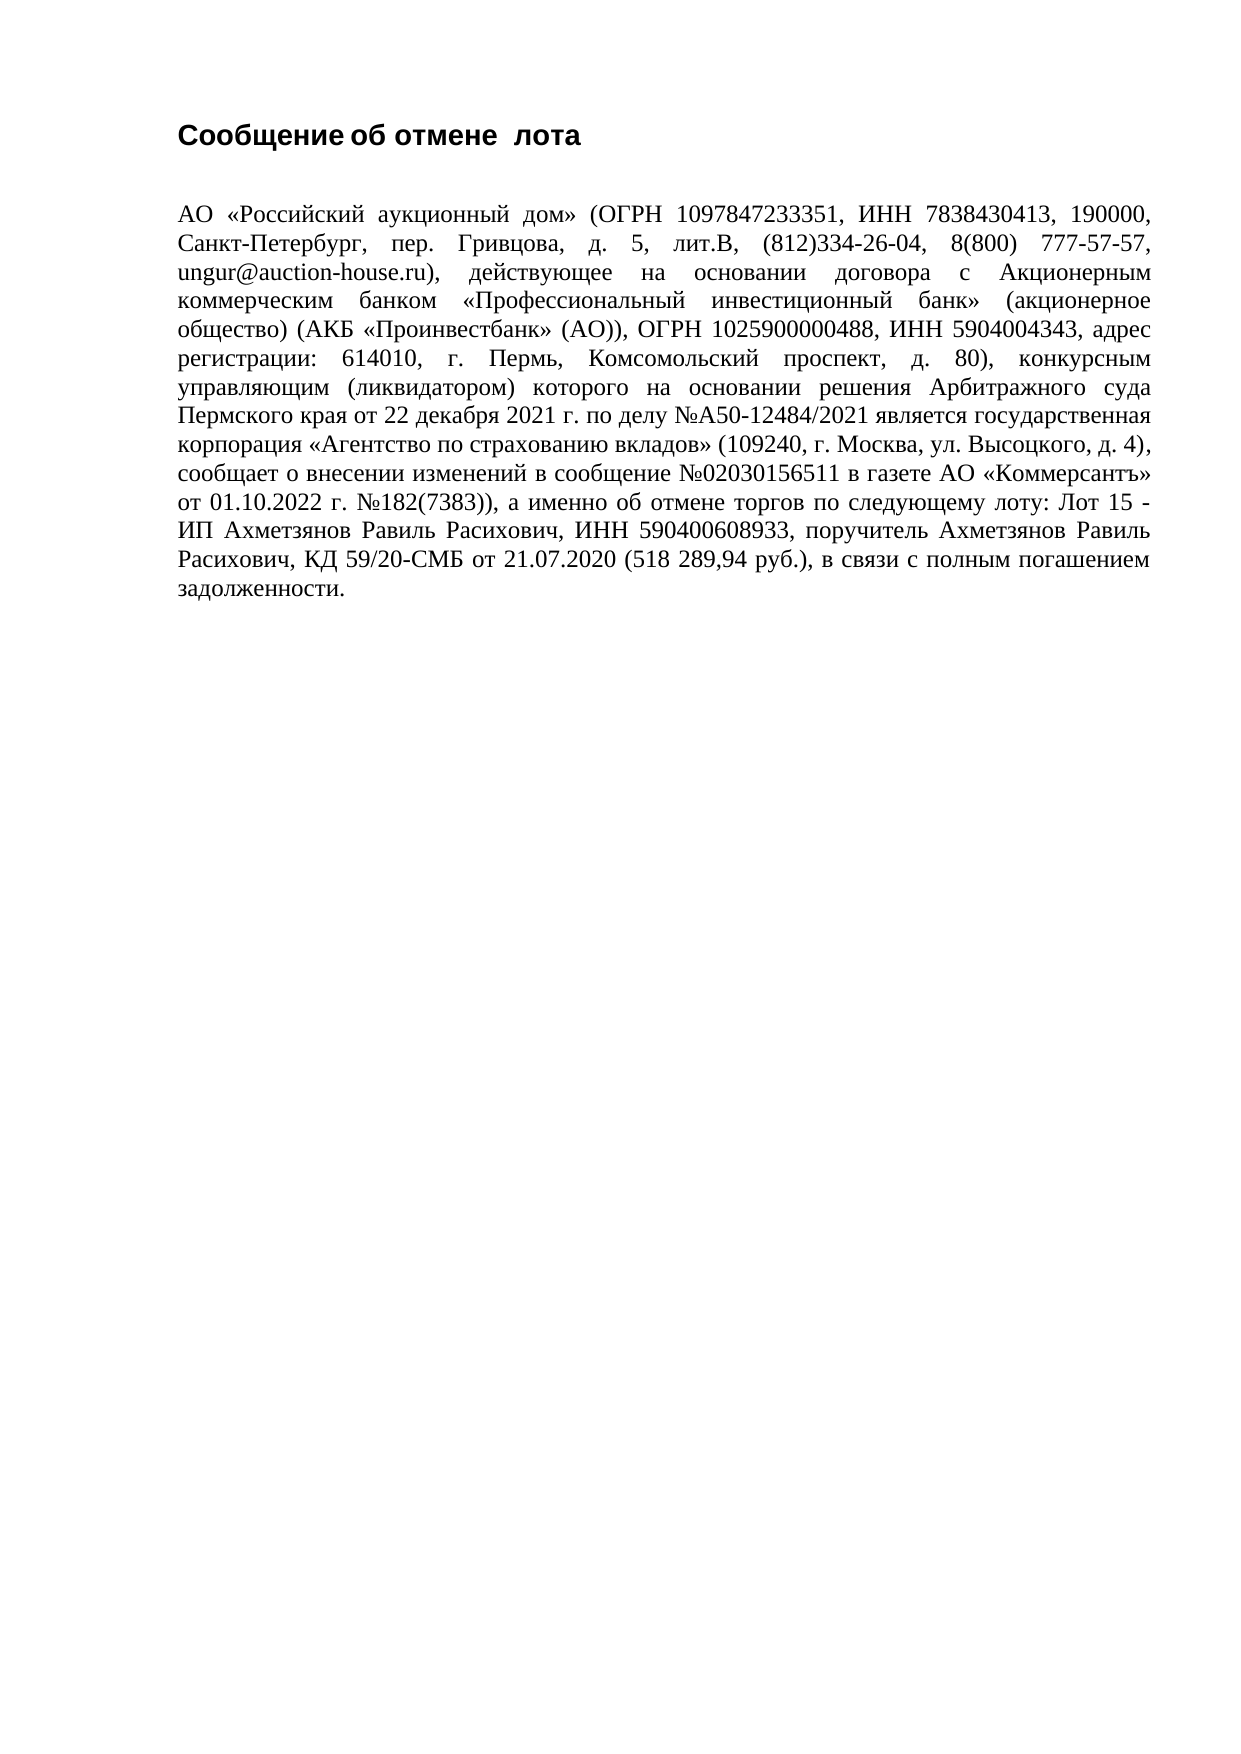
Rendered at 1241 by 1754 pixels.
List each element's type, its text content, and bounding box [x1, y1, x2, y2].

text Сообщение об отмене лота [177, 118, 1152, 152]
text АО «Российский аукционный дом» (ОГРН 1097847233351, ИНН 7838430413, 190000, Санкт-Петербург, пер. Гривцова, д. 5, лит.В, (812)334-26-04, 8(800) 777-57-57, ungur@auction-house.ru), действующее на основании договора с Акционерным коммерческим банком «Профессиональный инвестиционный банк» (акционерное общество) (АКБ «Проинвестбанк» (АО)), ОГРН 1025900000488, ИНН 5904004343, адрес регистрации: 614010, г. Пермь, Комсомольский проспект, д. 80), конкурсным управляющим (ликвидатором) которого на основании решения Арбитражного суда Пермского края от 22 декабря 2021 г. по делу №А50-12484/2021 является государственная корпорация «Агентство по страхованию вкладов» (109240, г. Москва, ул. Высоцкого, д. 4), сообщает о внесении изменений в сообщение №02030156511 в газете АО «Коммерсантъ» от 01.10.2022 г. №182(7383)), а именно об отмене торгов по следующему лоту: Лот 15 - ИП Ахметзянов Равиль Расихович, ИНН 590400608933, поручитель Ахметзянов Равиль Расихович, КД 59/20-СМБ от 21.07.2020 (518 289,94 руб.), в связи с полным погашением задолженности. [177, 199, 1152, 602]
